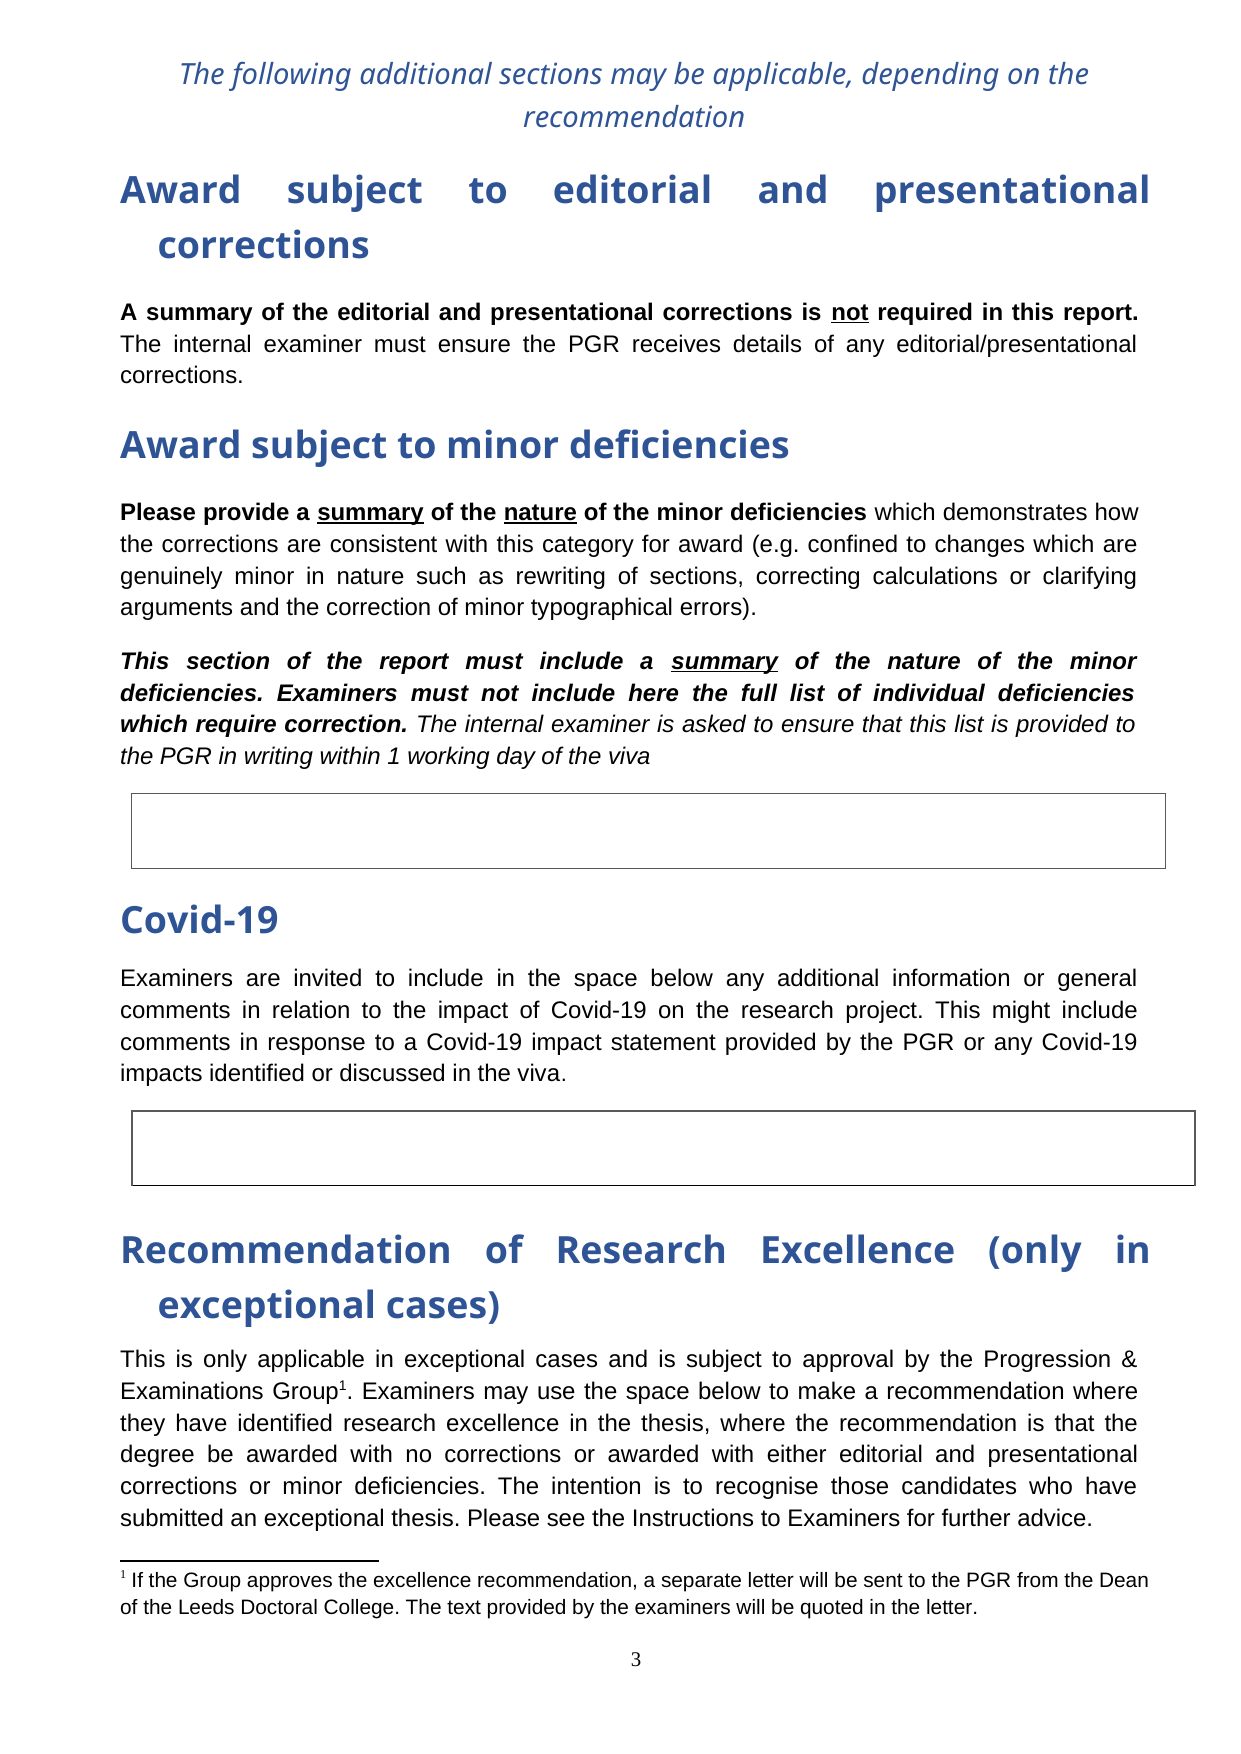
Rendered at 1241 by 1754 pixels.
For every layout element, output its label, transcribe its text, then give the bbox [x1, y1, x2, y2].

subtitle The following additional sections may be applicable, depending on the recommendation [120, 53, 1151, 136]
subtitle Recommendation of Research Excellence (only in exceptional cases) [120, 1223, 1151, 1329]
subtitle Covid-19 [120, 894, 1151, 945]
text Please provide a summary of the nature of the minor deficiencies which demonstrates how the corrections are consistent with this category for award (e.g. confined to changes which are genuinely minor in nature such as rewriting of sections, correcting calculations or clarifying arguments and the correction of minor typographical errors). [120, 498, 1139, 621]
table_header [133, 1112, 1194, 1185]
subtitle Award subject to editorial and presentational corrections [120, 164, 1151, 270]
subtitle Award subject to minor deficiencies [120, 418, 1151, 469]
text A summary of the editorial and presentational corrections is not required in this report. The internal examiner must ensure the PGR receives details of any editorial/presentational corrections. [120, 298, 1139, 389]
table_header [132, 794, 1165, 868]
text This is only applicable in exceptional cases and is subject to approval by the Progression & Examinations Group. Examiners may use the space below to make a recommendation where they have identified research excellence in the thesis, where the recommendation is that the degree be awarded with no corrections or awarded with either editorial and presentational corrections or minor deficiencies. The intention is to recognise those candidates who have submitted an exceptional thesis. Please see the Instructions to Examiners for further advice. [120, 1345, 1139, 1531]
text Examiners are invited to include in the space below any additional information or general comments in relation to the impact of Covid-19 on the research project. This might include comments in response to a Covid-19 impact statement provided by the PGR or any Covid-19 impacts identified or discussed in the viva. [120, 964, 1139, 1087]
text This section of the report must include a summary of the nature of the minor deficiencies. Examiners must not include here the full list of individual deficiencies which require correction. The internal examiner is asked to ensure that this list is provided to the PGR in writing within 1 working day of the viva [120, 647, 1139, 769]
